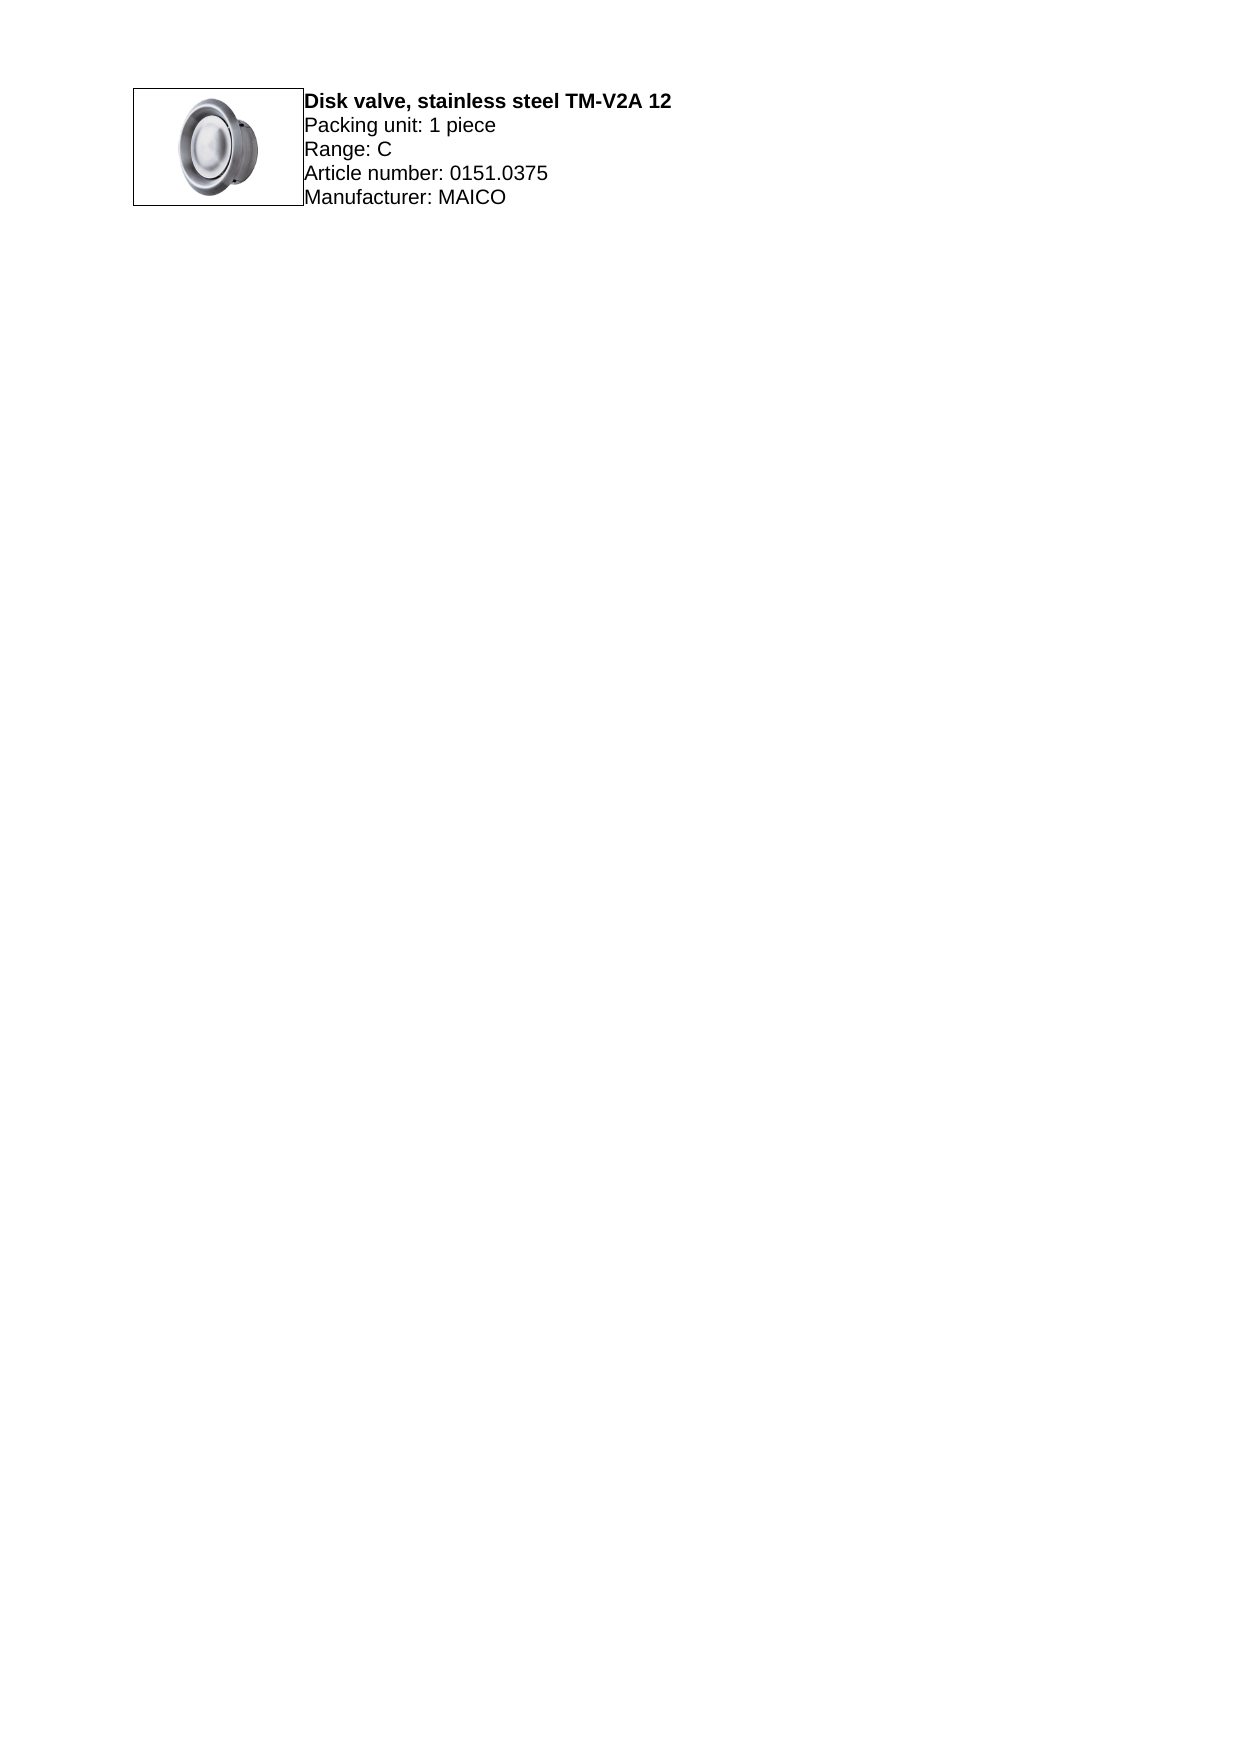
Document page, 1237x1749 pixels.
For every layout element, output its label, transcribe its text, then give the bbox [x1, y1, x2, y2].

text Disk valve, stainless steel TM-V2A 12Packing unit: 1 pieceRange: C Article number: 0151.0375Manufacturer: MAICO [133, 89, 1148, 208]
picture [134, 89, 303, 205]
